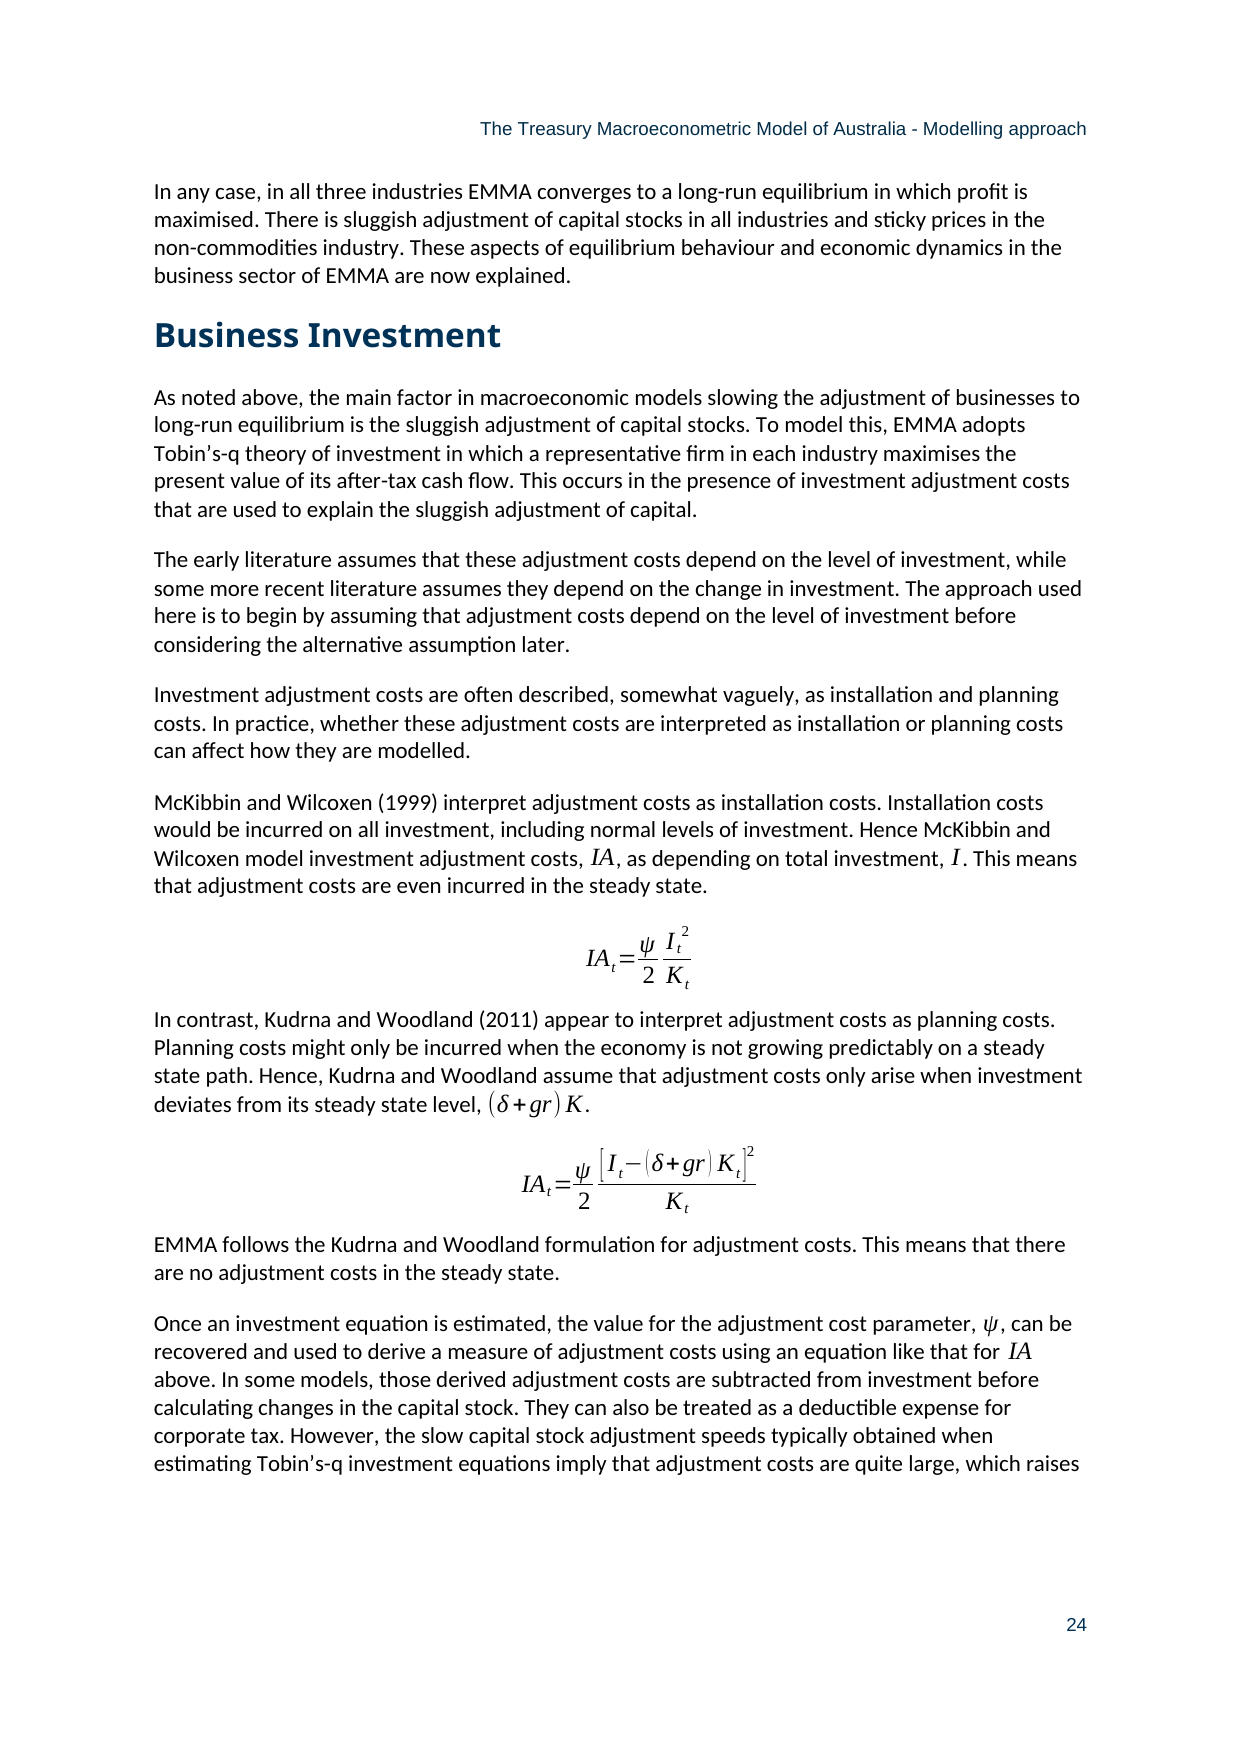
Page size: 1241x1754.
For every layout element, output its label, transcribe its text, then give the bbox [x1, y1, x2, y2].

text In any case, in all three industries EMMA converges to a long-run equilibrium in which profit is maximised. There is sluggish adjustment of capital stocks in all industries and sticky prices in the non-commodities industry. These aspects of equilibrium behaviour and economic dynamics in the business sector of EMMA are now explained. [153, 177, 1087, 289]
text EMMA follows the Kudrna and Woodland formulation for adjustment costs. This means that there are no adjustment costs in the steady state. [153, 1230, 1087, 1286]
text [153, 1309, 1087, 1505]
text McKibbin and Wilcoxen (1999) interpret adjustment costs as installation costs. Installation costs would be incurred on all investment, including normal levels of investment. Hence McKibbin and Wilcoxen model investment adjustment costs, , as depending on total investment, . This means that adjustment costs are even incurred in the steady state. [153, 788, 1087, 900]
text Investment adjustment costs are often described, somewhat vaguely, as installation and planning costs. In practice, whether these adjustment costs are interpreted as installation or planning costs can affect how they are modelled. [153, 681, 1087, 765]
text In contrast, Kudrna and Woodland (2011) appear to interpret adjustment costs as planning costs. Planning costs might only be incurred when the economy is not growing predictably on a steady state path. Hence, Kudrna and Woodland assume that adjustment costs only arise when investment deviates from its steady state level, . [153, 1005, 1087, 1119]
text The early literature assumes that these adjustment costs depend on the level of investment, while some more recent literature assumes they depend on the change in investment. The approach used here is to begin by assuming that adjustment costs depend on the level of investment before considering the alternative assumption later. [153, 546, 1087, 658]
subtitle Business Investment [153, 312, 1087, 358]
text As noted above, the main factor in macroeconomic models slowing the adjustment of businesses to long-run equilibrium is the sluggish adjustment of capital stocks. To model this, EMMA adopts Tobin’s-q theory of investment in which a representative firm in each industry maximises the present value of its after-tax cash flow. This occurs in the presence of investment adjustment costs that are used to explain the sluggish adjustment of capital. [153, 383, 1087, 523]
